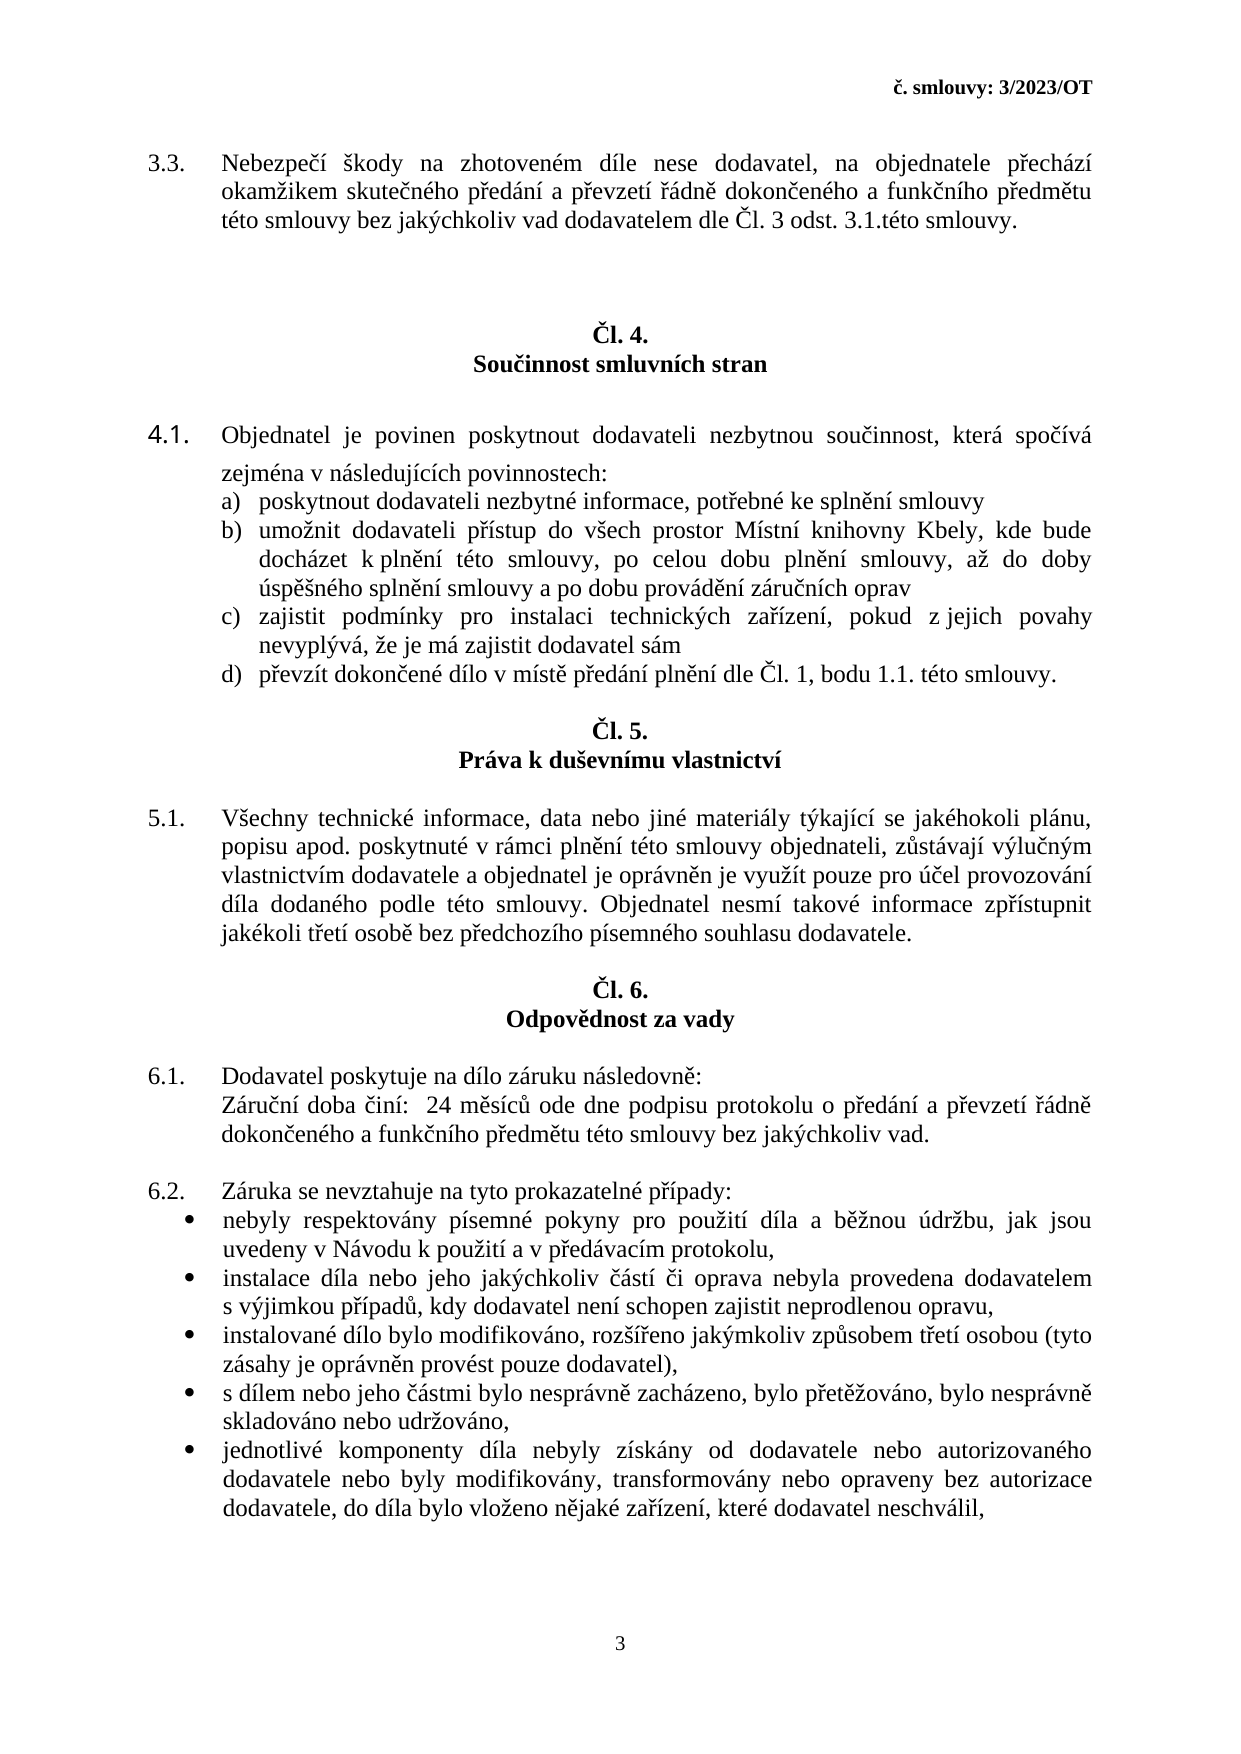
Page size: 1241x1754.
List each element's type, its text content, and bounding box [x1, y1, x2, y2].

text Záruční doba činí: 24 měsíců ode dne podpisu protokolu o předání a převzetí řádně dokončeného a funkčního předmětu této smlouvy bez jakýchkoliv vad. [221, 1090, 1093, 1148]
list převzít dokončené dílo v místě předání plnění dle Čl. 1, bodu 1.1. této smlouvy. [221, 659, 1093, 688]
text Odpovědnost za vady [148, 1004, 1093, 1033]
list nebyly respektovány písemné pokyny pro použití díla a běžnou údržbu, jak jsou uvedeny v Návodu k použití a v předávacím protokolu, [185, 1205, 1093, 1263]
list poskytnout dodavateli nezbytné informace, potřebné ke splnění smlouvy [221, 486, 1093, 515]
list s dílem nebo jeho částmi bylo nesprávně zacházeno, bylo přetěžováno, bylo nesprávně skladováno nebo udržováno, [185, 1378, 1093, 1435]
list instalace díla nebo jeho jakýchkoliv částí či oprava nebyla provedena dodavatelem s výjimkou případů, kdy dodavatel není schopen zajistit neprodlenou opravu, [185, 1263, 1093, 1320]
list Dodavatel poskytuje na dílo záruku následovně: [148, 1061, 1093, 1090]
list jednotlivé komponenty díla nebyly získány od dodavatele nebo autorizovaného dodavatele nebo byly modifikovány, transformovány nebo opraveny bez autorizace dodavatele, do díla bylo vloženo nějaké zařízení, které dodavatel neschválil, [185, 1435, 1093, 1521]
list Objednatel je povinen poskytnout dodavateli nezbytnou součinnost, která spočívá zejména v následujících povinnostech: [148, 406, 1093, 486]
text Součinnost smluvních stran [148, 349, 1093, 378]
list Záruka se nevztahuje na tyto prokazatelné případy: [148, 1176, 1093, 1205]
list umožnit dodavateli přístup do všech prostor Místní knihovny Kbely, kde bude docházet k plnění této smlouvy, po celou dobu plnění smlouvy, až do doby úspěšného splnění smlouvy a po dobu provádění záručních oprav [221, 515, 1093, 601]
list instalované dílo bylo modifikováno, rozšířeno jakýmkoliv způsobem třetí osobou (tyto zásahy je oprávněn provést pouze dodavatel), [185, 1320, 1093, 1378]
text Čl. 4. [148, 320, 1093, 349]
list zajistit podmínky pro instalaci technických zařízení, pokud z jejich povahy nevyplývá, že je má zajistit dodavatel sám [221, 601, 1093, 659]
text 5.1. Všechny technické informace, data nebo jiné materiály týkající se jakéhokoli plánu, popisu apod. poskytnuté v rámci plnění této smlouvy objednateli, zůstávají výlučným vlastnictvím dodavatele a objednatel je oprávněn je využít pouze pro účel provozování díla dodaného podle této smlouvy. Objednatel nesmí takové informace zpřístupnit jakékoli třetí osobě bez předchozího písemného souhlasu dodavatele. [148, 803, 1093, 946]
list Nebezpečí škody na zhotoveném díle nese dodavatel, na objednatele přechází okamžikem skutečného předání a převzetí řádně dokončeného a funkčního předmětu této smlouvy bez jakýchkoliv vad dodavatelem dle Čl. 3 odst. 3.1.této smlouvy. [148, 148, 1093, 234]
list Práva k duševnímu vlastnictví [87, 745, 1093, 774]
list Čl. 5. [87, 716, 1093, 745]
text Čl. 6. [148, 975, 1093, 1004]
